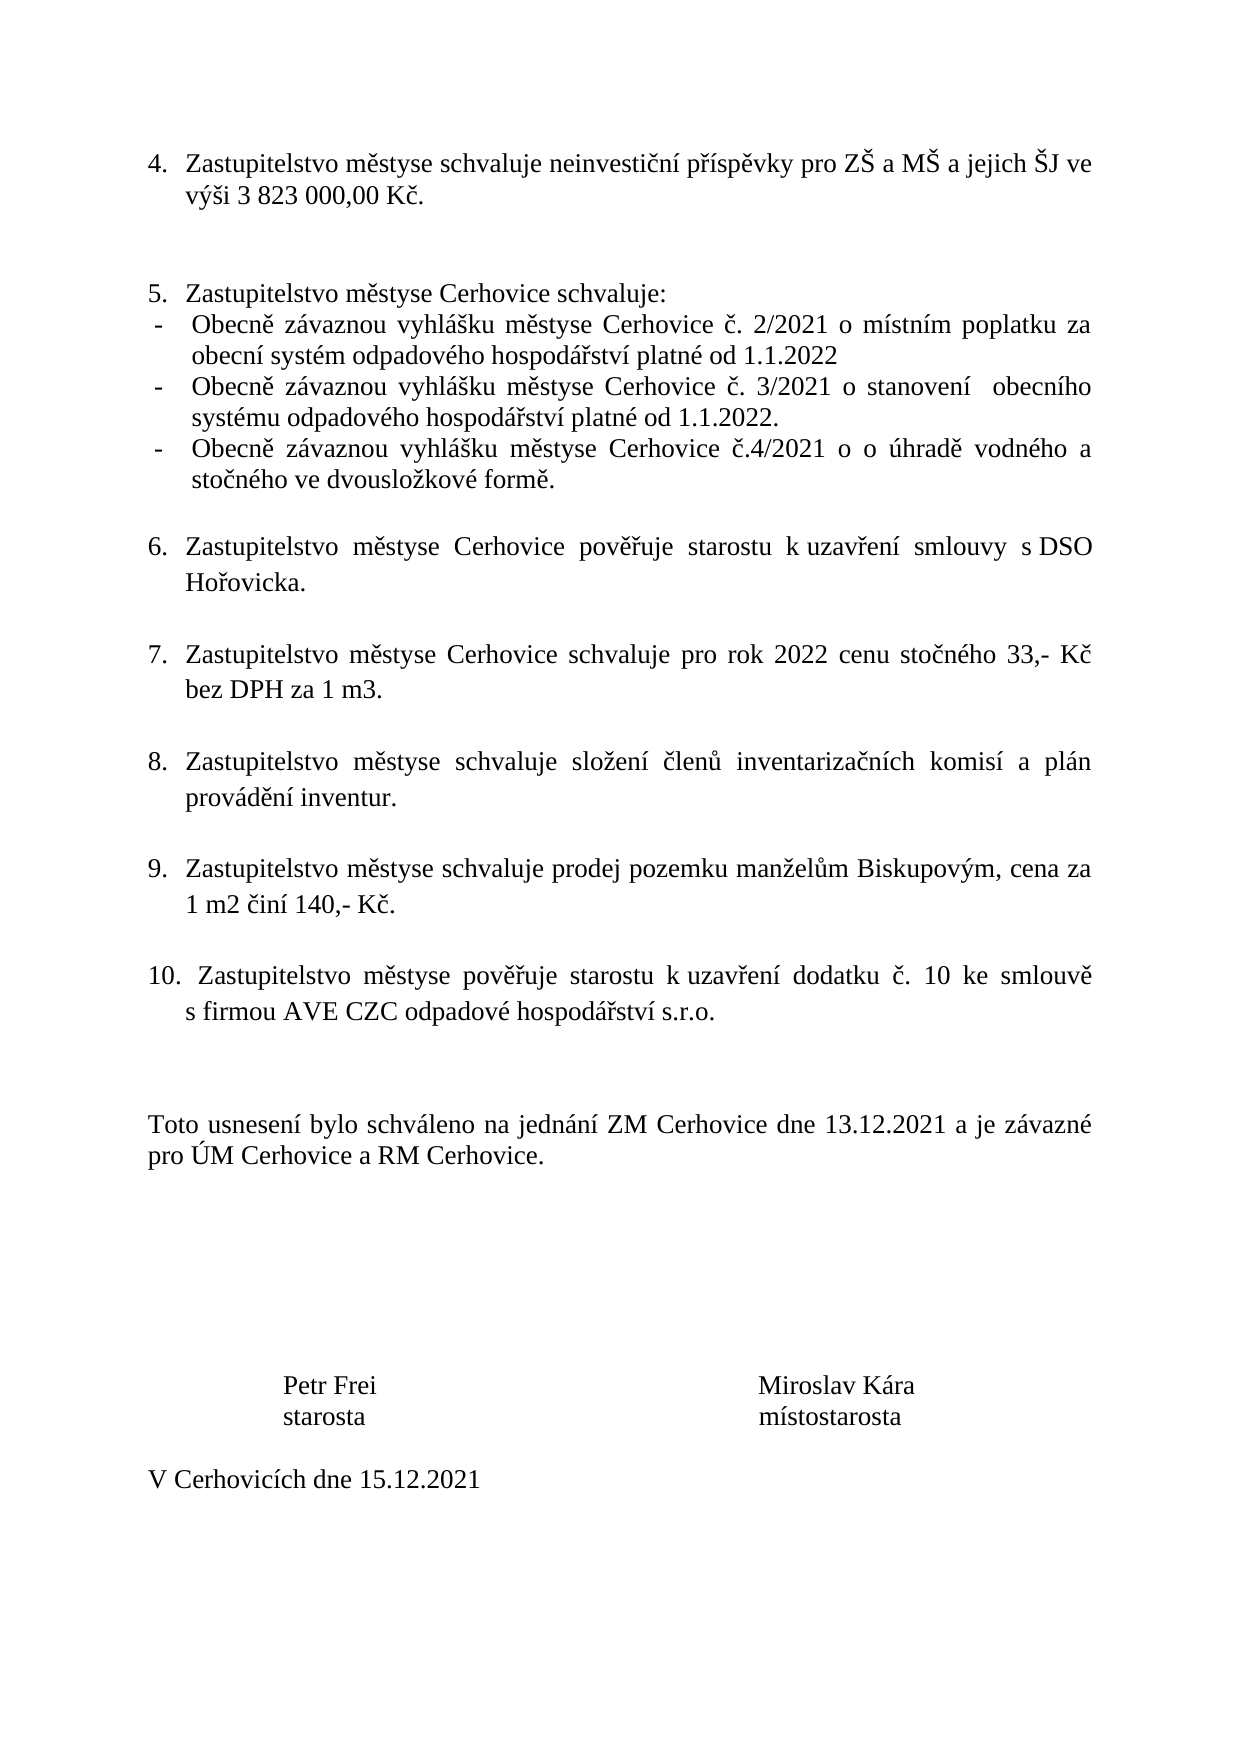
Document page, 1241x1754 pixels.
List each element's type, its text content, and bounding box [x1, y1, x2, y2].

list Zastupitelstvo městyse Cerhovice pověřuje starostu k uzavření smlouvy s DSO Hořovicka. [148, 531, 1093, 597]
text Toto usnesení bylo schváleno na jednání ZM Cerhovice dne 13.12.2021 a je závazné pro ÚM Cerhovice a RM Cerhovice. [148, 1108, 1093, 1170]
list Zastupitelstvo městyse Cerhovice schvaluje pro rok 2022 cenu stočného 33,- Kč bez DPH za 1 m3. [148, 638, 1093, 704]
text V Cerhovicích dne 15.12.2021 [148, 1463, 1093, 1494]
list Obecně závaznou vyhlášku městyse Cerhovice č. 3/2021 o stanovení obecního systému odpadového hospodářství platné od 1.1.2022. [154, 370, 1093, 432]
list Zastupitelstvo městyse pověřuje starostu k uzavření dodatku č. 10 ke smlouvě s firmou AVE CZC odpadové hospodářství s.r.o. [148, 959, 1093, 1026]
list Zastupitelstvo městyse schvaluje neinvestiční příspěvky pro ZŠ a MŠ a jejich ŠJ ve výši 3 823 000,00 Kč. [148, 148, 1093, 210]
list Zastupitelstvo městyse Cerhovice schvaluje: [148, 277, 1093, 308]
list Zastupitelstvo městyse schvaluje prodej pozemku manželům Biskupovým, cena za 1 m2 činí 140,- Kč. [148, 852, 1093, 919]
list Zastupitelstvo městyse schvaluje složení členů inventarizačních komisí a plán provádění inventur. [148, 745, 1093, 812]
text Petr Frei Miroslav Kára [148, 1369, 1093, 1400]
list Obecně závaznou vyhlášku městyse Cerhovice č. 2/2021 o místním poplatku za obecní systém odpadového hospodářství platné od 1.1.2022 [154, 308, 1093, 370]
text starosta místostarosta [148, 1400, 1093, 1432]
list Obecně závaznou vyhlášku městyse Cerhovice č.4/2021 o o úhradě vodného a stočného ve dvousložkové formě. [154, 432, 1093, 495]
